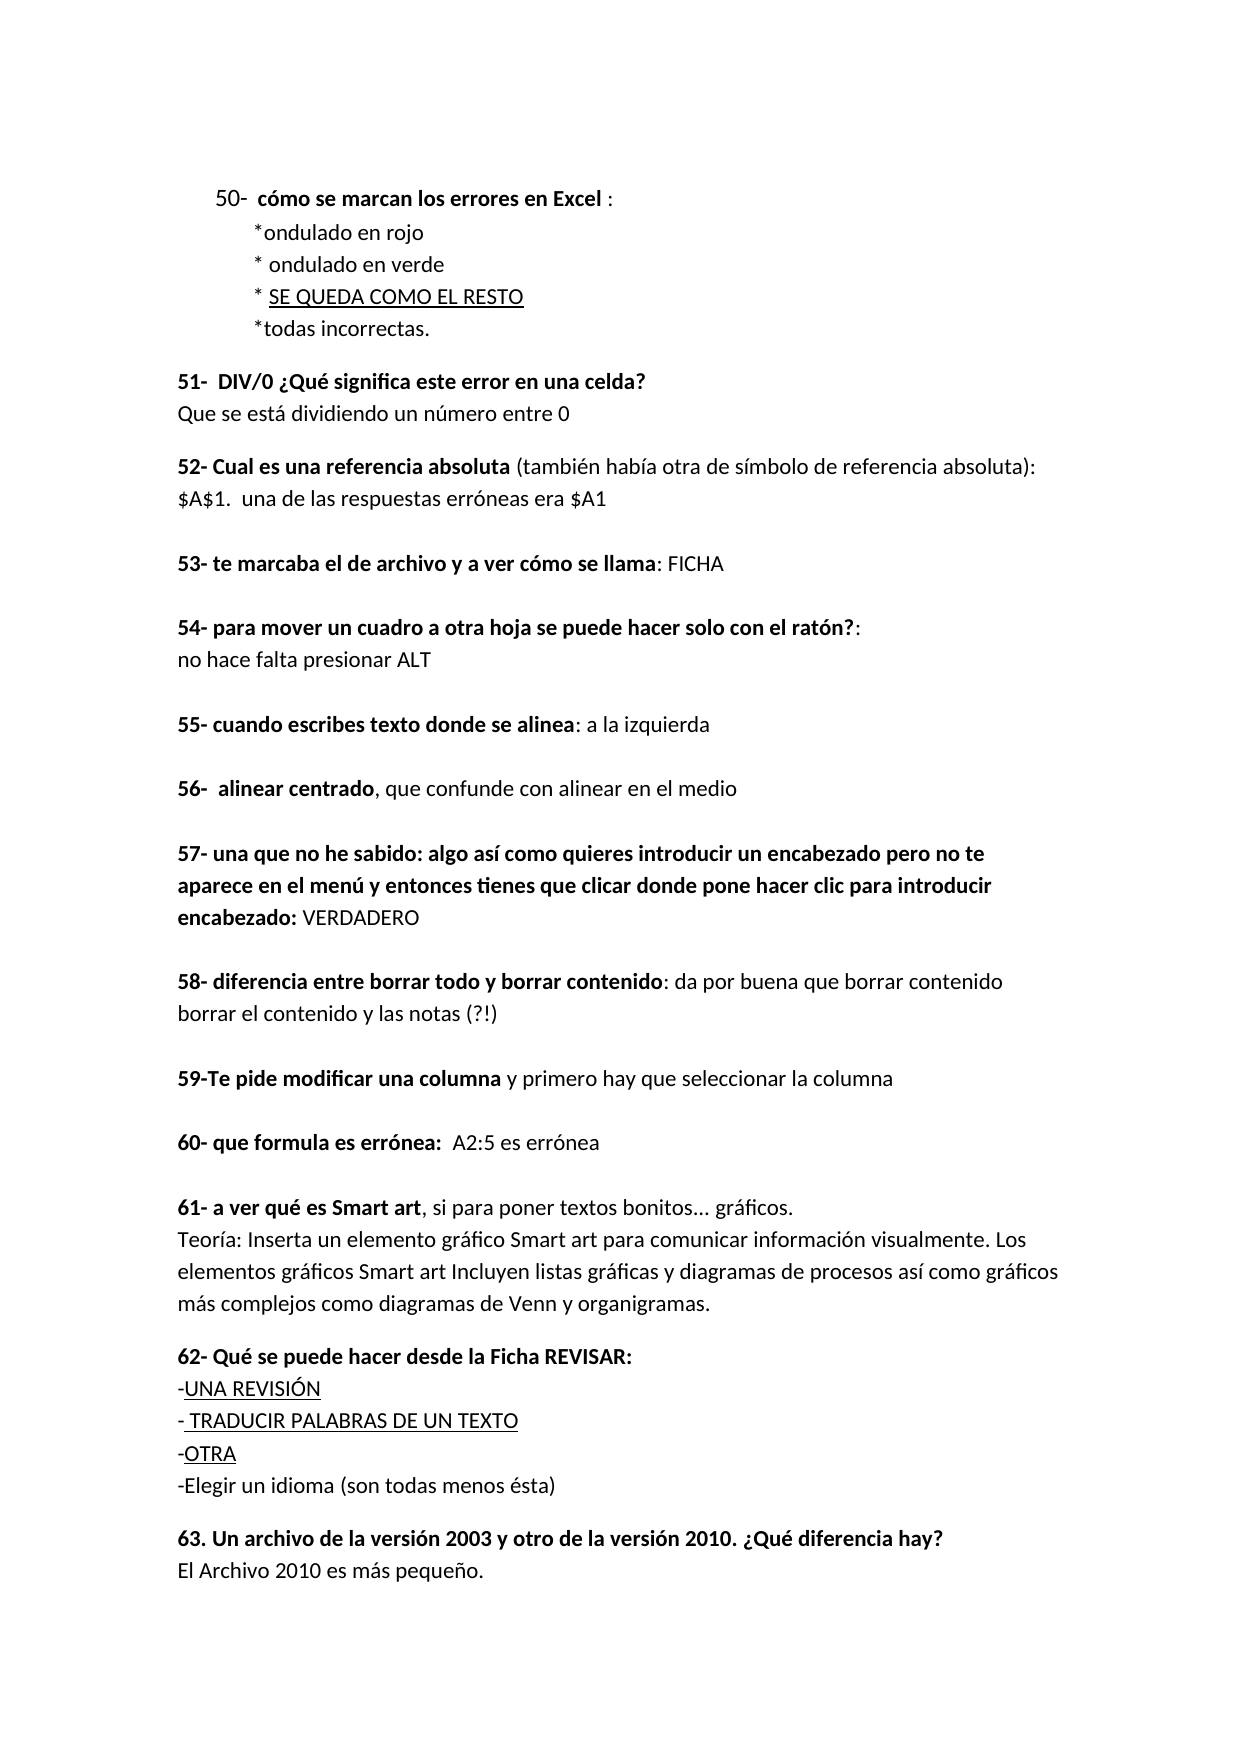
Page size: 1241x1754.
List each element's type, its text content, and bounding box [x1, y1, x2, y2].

text 63. Un archivo de la versión 2003 y otro de la versión 2010. ¿Qué diferencia hay? [177, 1524, 1063, 1552]
text - TRADUCIR PALABRAS DE UN TEXTO [177, 1407, 1063, 1435]
list *todas incorrectas. [252, 314, 1063, 342]
list *ondulado en rojo [252, 218, 1063, 246]
text -OTRA [177, 1439, 1063, 1467]
text -UNA REVISIÓN [177, 1374, 1063, 1402]
text 62- Qué se puede hacer desde la Ficha REVISAR: [177, 1342, 1063, 1370]
list cómo se marcan los errores en Excel : [215, 183, 1063, 213]
list * Se queda como el resto [252, 282, 1063, 310]
text 52- Cual es una referencia absoluta (también había otra de símbolo de referencia absoluta): $A$1. una de las respuestas erróneas era $A1 53- te marcaba el de archivo y a ver cómo se llama: FICHA 54- para mover un cuadro a otra hoja se puede hacer solo con el ratón?: no hace falta presionar ALT 55- cuando escribes texto donde se alinea: a la izquierda 56- alinear centrado, que confunde con alinear en el medio 57- una que no he sabido: algo así como quieres introducir un encabezado pero no te aparece en el menú y entonces tienes que clicar donde pone hacer clic para introducir encabezado: VERDADERO 58- diferencia entre borrar todo y borrar contenido: da por buena que borrar contenido borrar el contenido y las notas (?!) 59-Te pide modificar una columna y primero hay que seleccionar la columna 60- que formula es errónea: A2:5 es errónea 61- a ver qué es Smart art, si para poner textos bonitos... gráficos. [177, 452, 1063, 1221]
text El Archivo 2010 es más pequeño. [177, 1556, 1063, 1584]
text Teoría: Inserta un elemento gráfico Smart art para comunicar información visualmente. Los elementos gráficos Smart art Incluyen listas gráficas y diagramas de procesos así como gráficos más complejos como diagramas de Venn y organigramas. [177, 1225, 1063, 1317]
text 51- DIV/0 ¿Qué significa este error en una celda? Que se está dividiendo un número entre 0 [177, 367, 1063, 427]
list * ondulado en verde [252, 250, 1063, 278]
text -Elegir un idioma (son todas menos ésta) [177, 1471, 1063, 1499]
